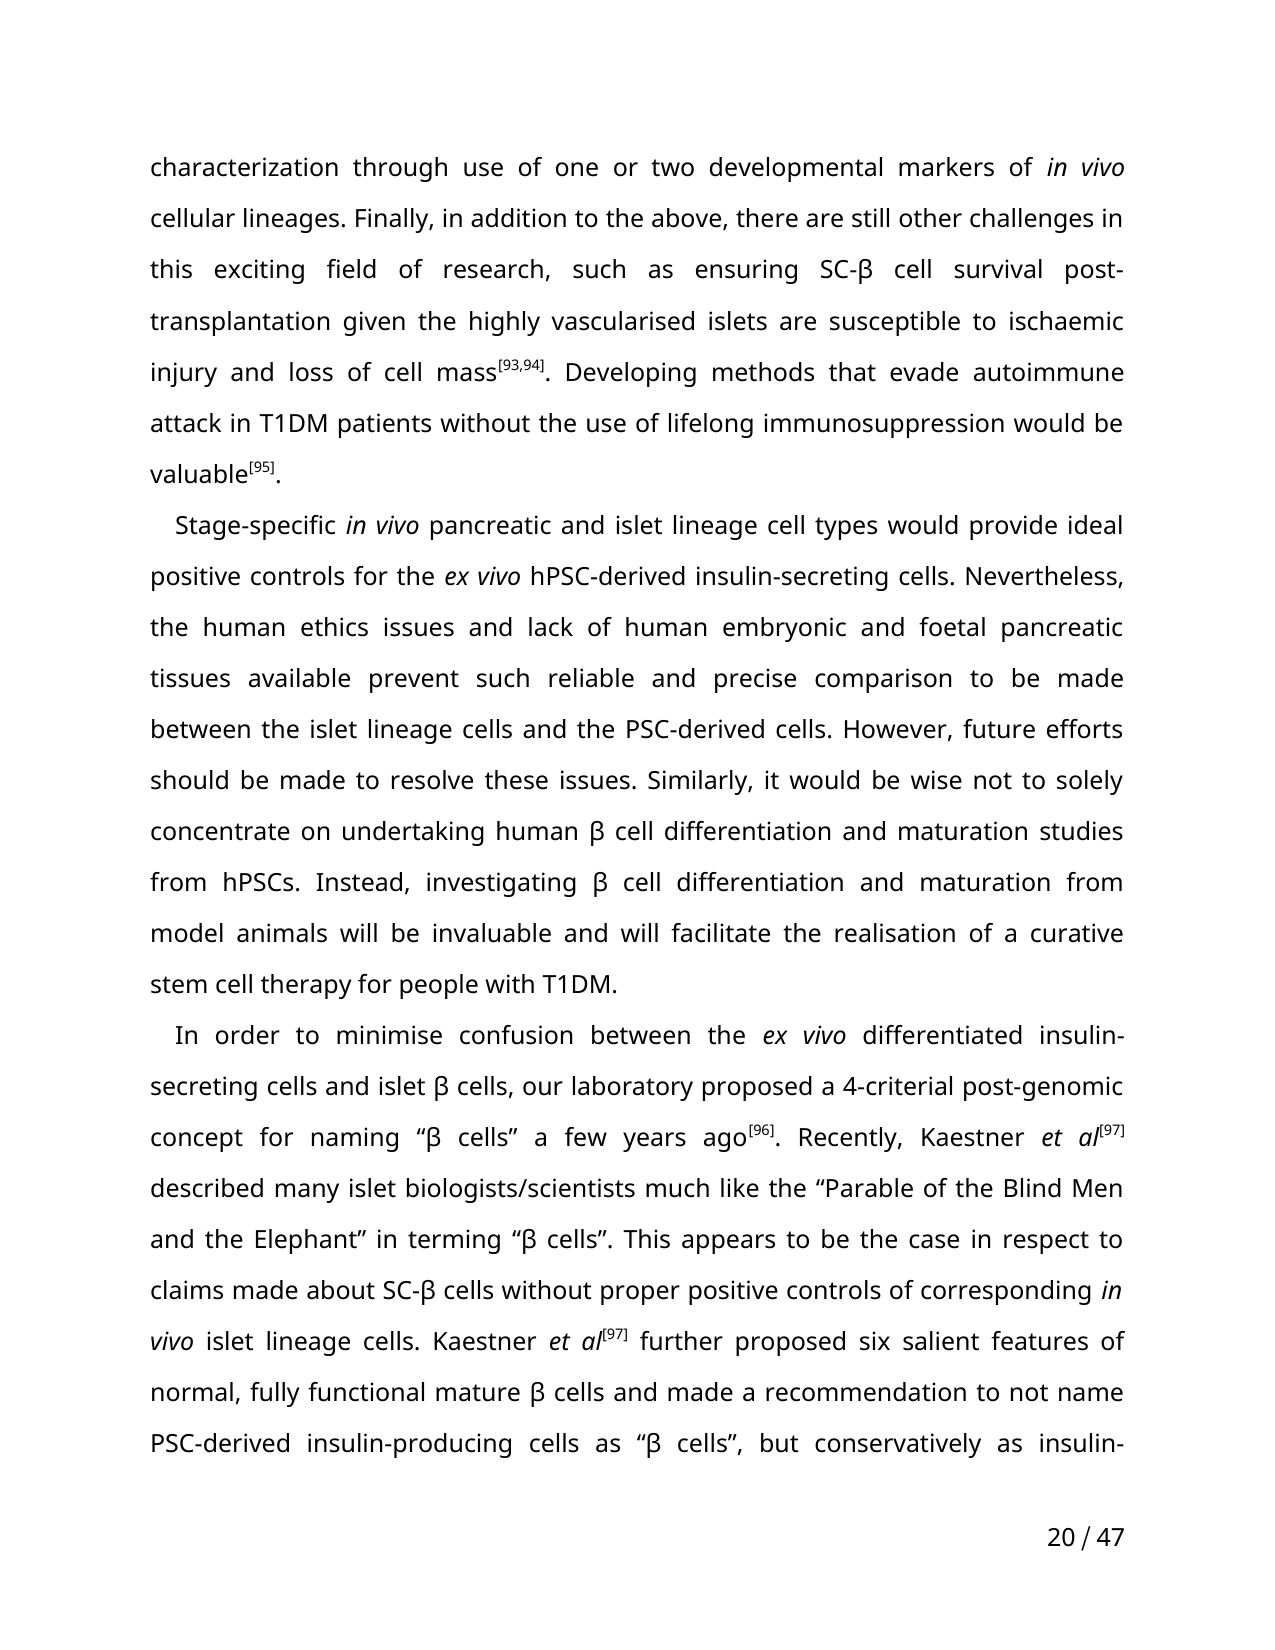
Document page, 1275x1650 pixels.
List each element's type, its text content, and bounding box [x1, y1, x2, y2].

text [150, 1018, 1125, 1460]
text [150, 150, 1125, 490]
text Stage-specific in vivo pancreatic and islet lineage cell types would provide ideal positive controls for the ex vivo hPSC-derived insulin-secreting cells. Nevertheless, the human ethics issues and lack of human embryonic and foetal pancreatic tissues available prevent such reliable and precise comparison to be made between the islet lineage cells and the PSC-derived cells. However, future efforts should be made to resolve these issues. Similarly, it would be wise not to solely concentrate on undertaking human β cell differentiation and maturation studies from hPSCs. Instead, investigating β cell differentiation and maturation from model animals will be invaluable and will facilitate the realisation of a curative stem cell therapy for people with T1DM. [150, 507, 1125, 1001]
